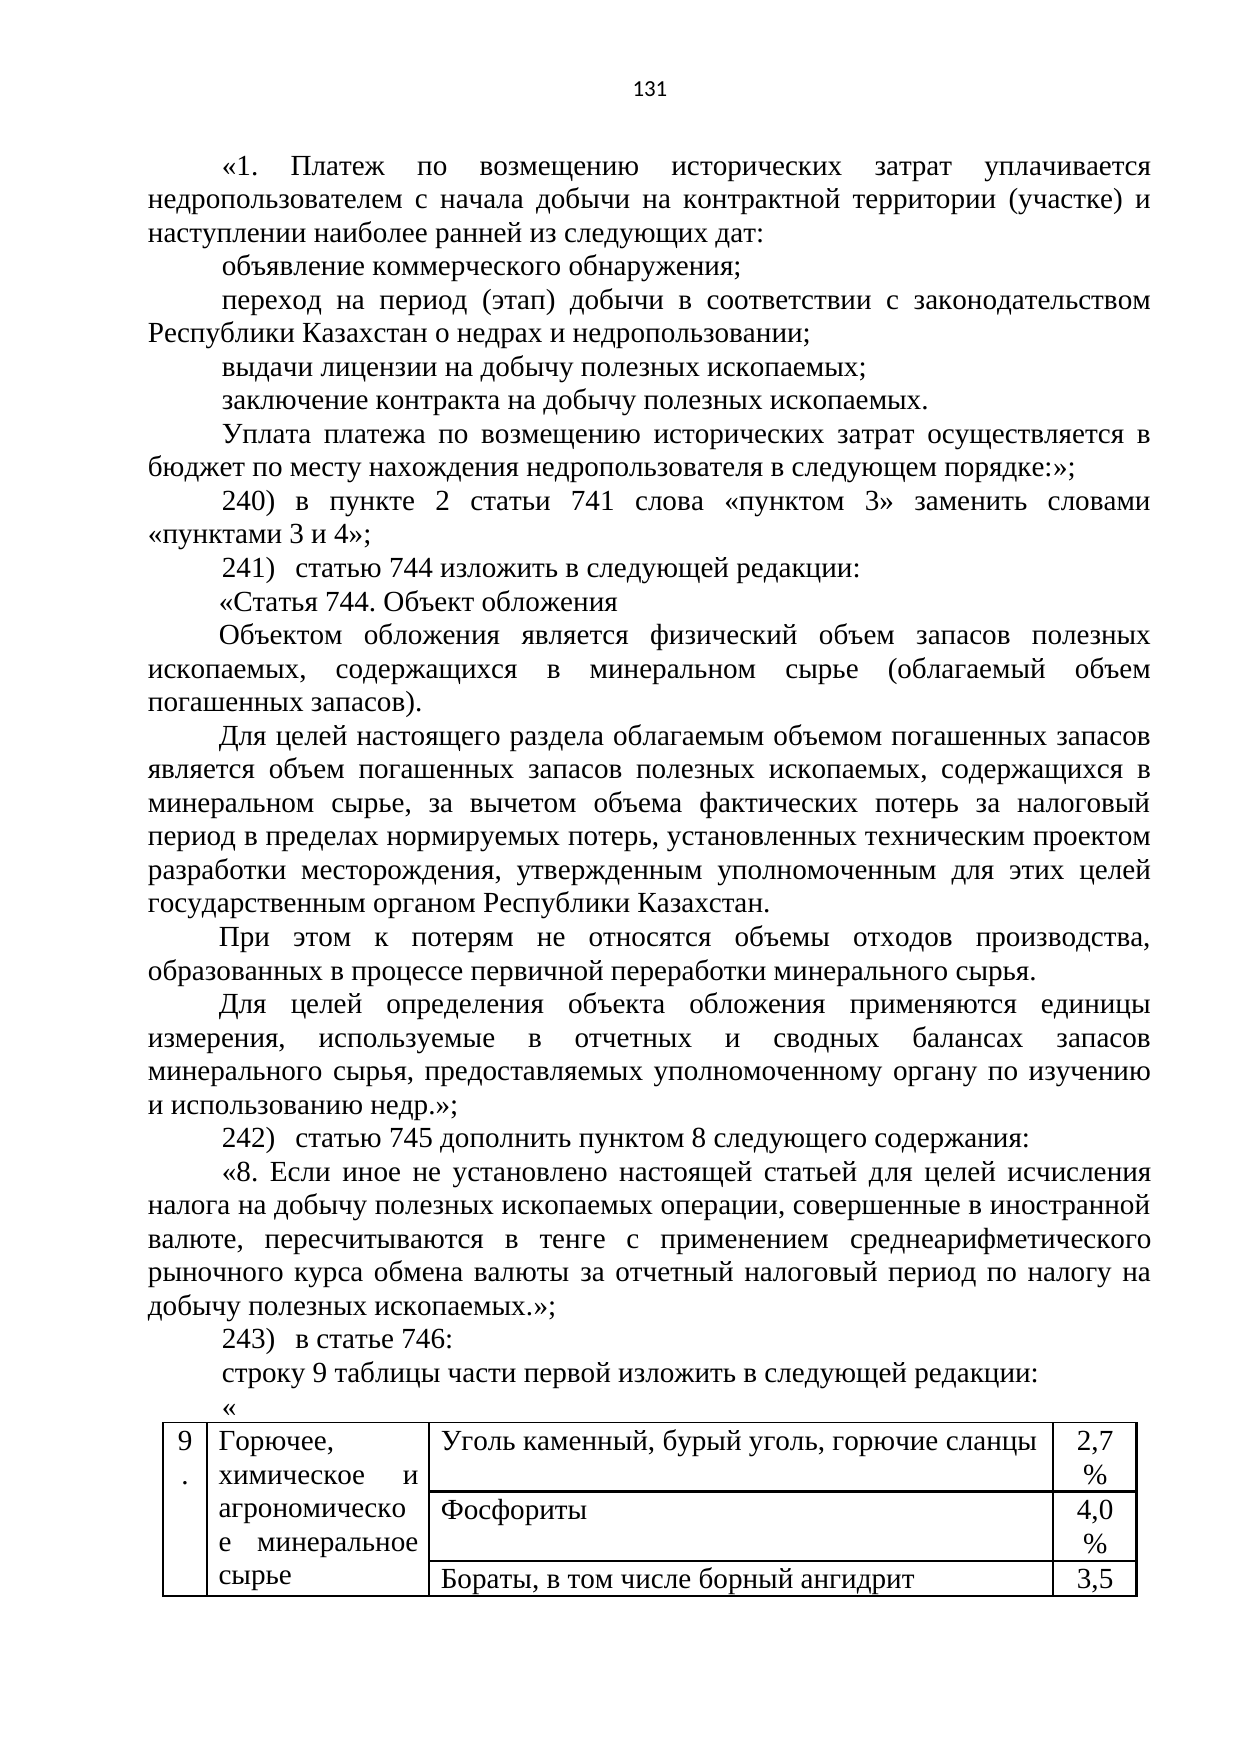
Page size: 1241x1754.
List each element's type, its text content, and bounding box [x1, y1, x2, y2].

text заключение контракта на добычу полезных ископаемых. [148, 382, 1152, 416]
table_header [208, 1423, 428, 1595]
list « [222, 1389, 1152, 1422]
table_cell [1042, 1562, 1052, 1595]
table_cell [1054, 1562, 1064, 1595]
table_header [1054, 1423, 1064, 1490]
text «1. Платеж по возмещению исторических затрат уплачивается недропользователем с начала добычи на контрактной территории (участке) и наступлении наиболее ранней из следующих дат: [148, 148, 1152, 248]
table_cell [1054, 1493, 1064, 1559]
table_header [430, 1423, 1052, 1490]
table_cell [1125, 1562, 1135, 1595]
text «8. Если иное не установлено настоящей статьей для целей исчисления налога на добычу полезных ископаемых операции, совершенные в иностранной валюте, пересчитываются в тенге с применением среднеарифметического рыночного курса обмена валюты за отчетный налоговый период по налогу на добычу полезных ископаемых.»; [148, 1154, 1152, 1322]
text Для целей настоящего раздела облагаемым объемом погашенных запасов является объем погашенных запасов полезных ископаемых, содержащихся в минеральном сырье, за вычетом объема фактических потерь за налоговый период в пределах нормируемых потерь, установленных техническим проектом разработки месторождения, утвержденным уполномоченным для этих целей государственным органом Республики Казахстан. [148, 718, 1152, 919]
text выдачи лицензии на добычу полезных ископаемых; [148, 349, 1152, 382]
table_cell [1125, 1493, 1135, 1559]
text Уплата платежа по возмещению исторических затрат осуществляется в бюджет по месту нахождения недропользователя в следующем порядке:»; [148, 416, 1152, 483]
text объявление коммерческого обнаружения; [148, 248, 1152, 282]
list в пункте 2 статьи 741 слова «пунктом 3» заменить словами «пунктами 3 и 4»; [148, 483, 1152, 550]
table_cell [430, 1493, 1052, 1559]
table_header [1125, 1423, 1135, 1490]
list статью 745 дополнить пунктом 8 следующего содержания: [148, 1120, 1152, 1154]
list строку 9 таблицы части первой изложить в следующей редакции: [222, 1355, 1152, 1389]
list статью 744 изложить в следующей редакции: [148, 550, 1152, 584]
list в статье 746: [148, 1322, 1152, 1355]
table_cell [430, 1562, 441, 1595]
list Для целей определения объекта обложения применяются единицы измерения, используемые в отчетных и сводных балансах запасов минерального сырья, предоставляемых уполномоченному органу по изучению и использованию недр.»; [148, 986, 1152, 1120]
text «Статья 744. Объект обложения [148, 584, 1152, 617]
text переход на период (этап) добычи в соответствии с законодательством Республики Казахстан о недрах и недропользовании; [148, 282, 1152, 349]
text Объектом обложения является физический объем запасов полезных ископаемых, содержащихся в минеральном сырье (облагаемый объем погашенных запасов). [148, 617, 1152, 718]
text При этом к потерям не относятся объемы отходов производства, образованных в процессе первичной переработки минерального сырья. [148, 919, 1152, 986]
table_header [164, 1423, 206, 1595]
